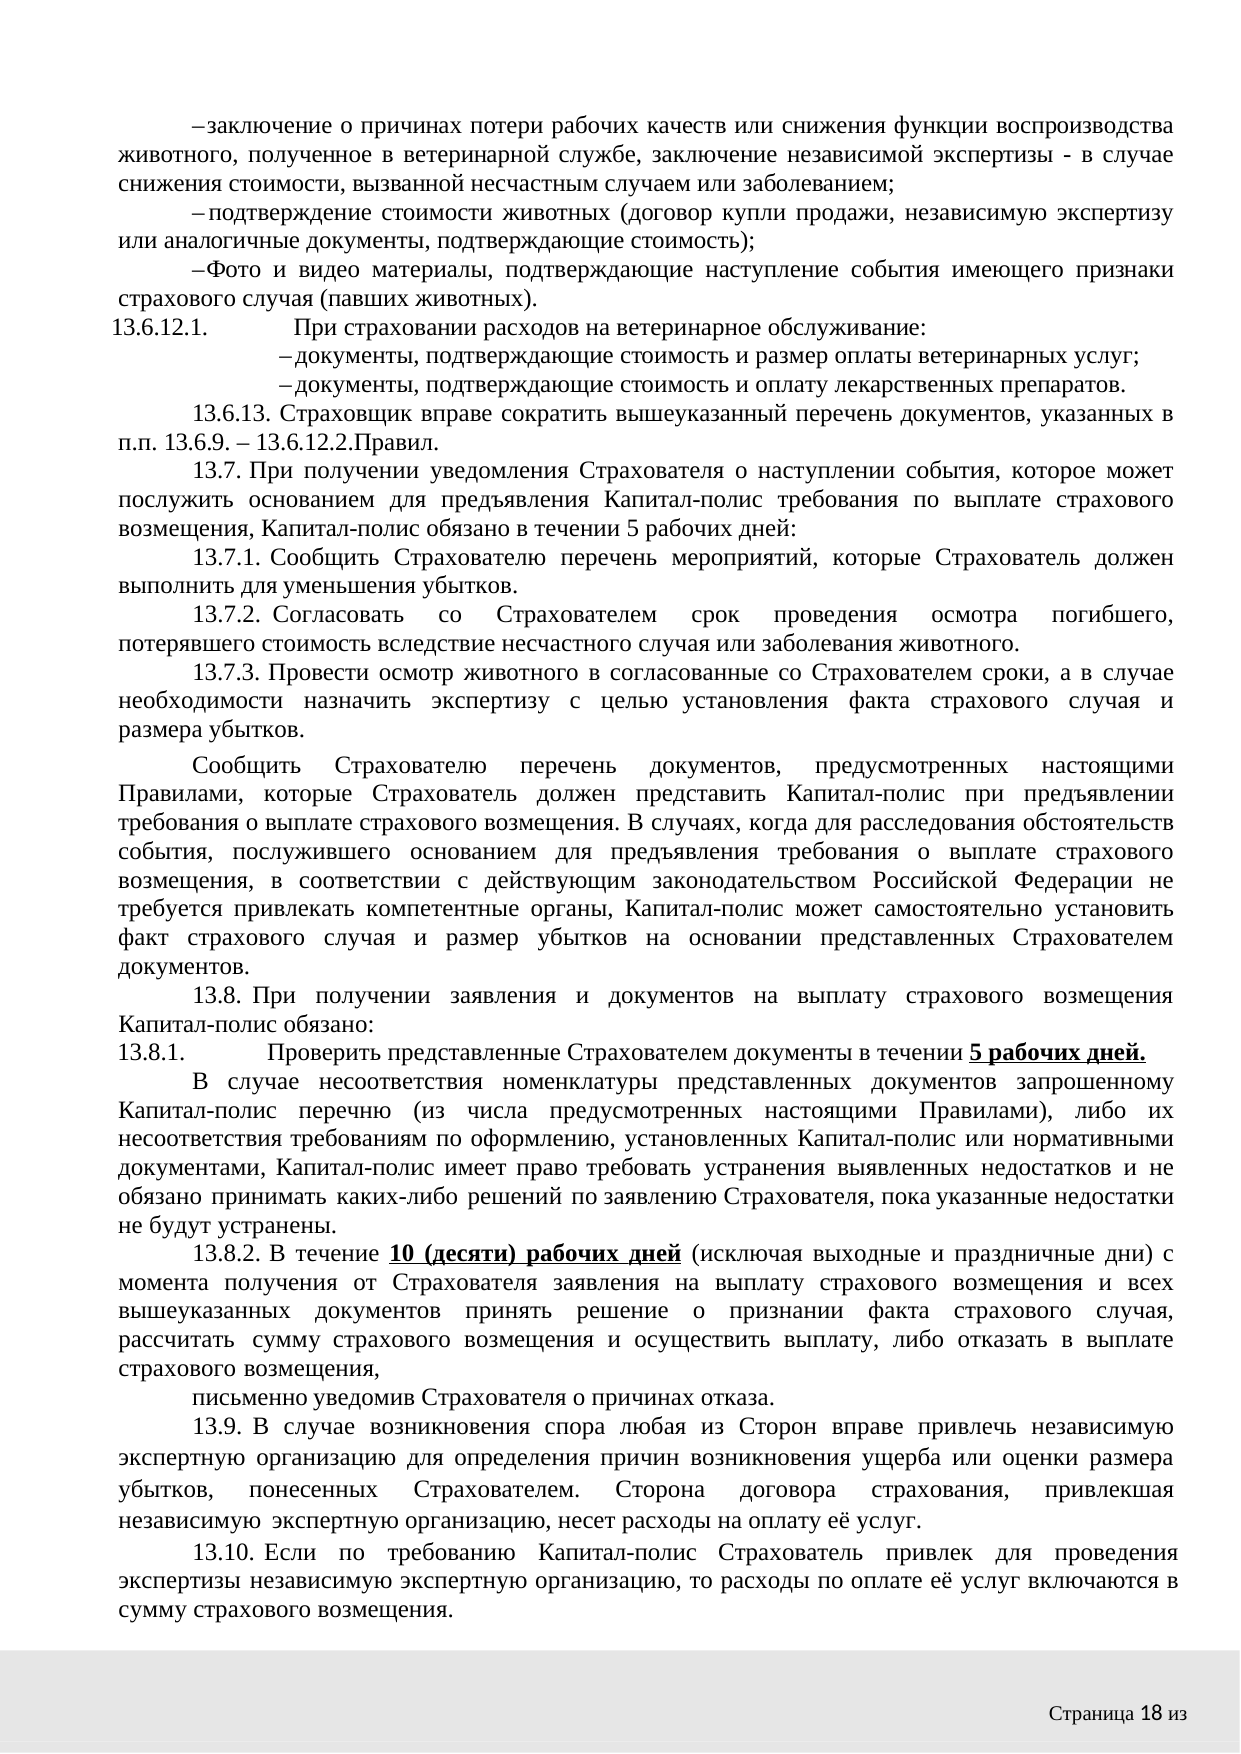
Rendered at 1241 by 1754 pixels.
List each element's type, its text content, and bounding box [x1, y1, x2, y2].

text Сообщить Страхователю перечень документов, предусмотренных настоящими Правилами, которые Страхователь должен представить Капитал-полис при предъявлении требования о выплате страхового возмещения. В случаях, когда для расследования обстоятельств события, послужившего основанием для предъявления требования о выплате страхового возмещения, в соответствии с действующим законодательством Российской Федерации не требуется привлекать компетентные органы, Капитал-полис может самостоятельно установить факт страхового случая и размер убытков на основании представленных Страхователем документов. [118, 750, 1174, 980]
list документы, подтверждающие стоимость и размер оплаты ветеринарных услуг; [205, 340, 1226, 369]
list Фото и видео материалы, подтверждающие наступление события имеющего признаки страхового случая (павших животных). [118, 254, 1174, 312]
list Согласовать со Страхователем срок проведения осмотра погибшего, потерявшего стоимость вследствие несчастного случая или заболевания животного. [118, 599, 1174, 657]
text 13.6.13. Страховщик вправе сократить вышеуказанный перечень документов, указанных в п.п. 13.6.9. – 13.6.12.2.Правил. [118, 398, 1174, 455]
list При получении уведомления Страхователя о наступлении события, которое может послужить основанием для предъявления Капитал-полис требования по выплате страхового возмещения, Капитал-полис обязано в течении 5 рабочих дней: [118, 455, 1174, 542]
list При страховании расходов на ветеринарное обслуживание: [0, 312, 1226, 340]
list Сообщить Страхователю перечень мероприятий, которые Страхователь должен выполнить для уменьшения убытков. [118, 542, 1174, 599]
text В случае несоответствия номенклатуры представленных документов запрошенному Капитал-полис перечню (из числа предусмотренных настоящими Правилами), либо их несоответствия требованиям по оформлению, установленных Капитал-полис или нормативными документами, Капитал-полис имеет право требовать устранения выявленных недостатков и не обязано принимать каких-либо решений по заявлению Страхователя, пока указанные недостатки не будут устранены. [118, 1066, 1174, 1238]
list подтверждение стоимости животных (договор купли продажи, независимую экспертизу или аналогичные документы, подтверждающие стоимость); [118, 197, 1174, 254]
list документы, подтверждающие стоимость и оплату лекарственных препаратов. [205, 369, 1226, 398]
list Проверить представленные Страхователем документы в течении 5 рабочих дней. [0, 1037, 1226, 1066]
text письменно уведомив Страхователя о причинах отказа. [118, 1382, 1226, 1411]
list заключение о причинах потери рабочих качеств или снижения функции воспроизводства животного, полученное в ветеринарной службе, заключение независимой экспертизы - в случае снижения стоимости, вызванной несчастным случаем или заболеванием; [118, 110, 1174, 197]
list При получении заявления и документов на выплату страхового возмещения Капитал-полис обязано: [118, 980, 1173, 1037]
list Провести осмотр животного в согласованные со Страхователем сроки, а в случае необходимости назначить экспертизу с целью установления факта страхового случая и размера убытков. [118, 657, 1174, 743]
list В течение 10 (десяти) рабочих дней (исключая выходные и праздничные дни) с момента получения от Страхователя заявления на выплату страхового возмещения и всех вышеуказанных документов принять решение о признании факта страхового случая, рассчитать сумму страхового возмещения и осуществить выплату, либо отказать в выплате страхового возмещения, [118, 1238, 1174, 1382]
list В случае возникновения спора любая из Сторон вправе привлечь независимую экспертную организацию для определения причин возникновения ущерба или оценки размера убытков, понесенных Страхователем. Сторона договора страхования, привлекшая независимую экспертную организацию, несет расходы на оплату её услуг. [118, 1411, 1174, 1534]
list Если по требованию Капитал-полис Страхователь привлек для проведения экспертизы независимую экспертную организацию, то расходы по оплате её услуг включаются в сумму страхового возмещения. [118, 1537, 1178, 1623]
